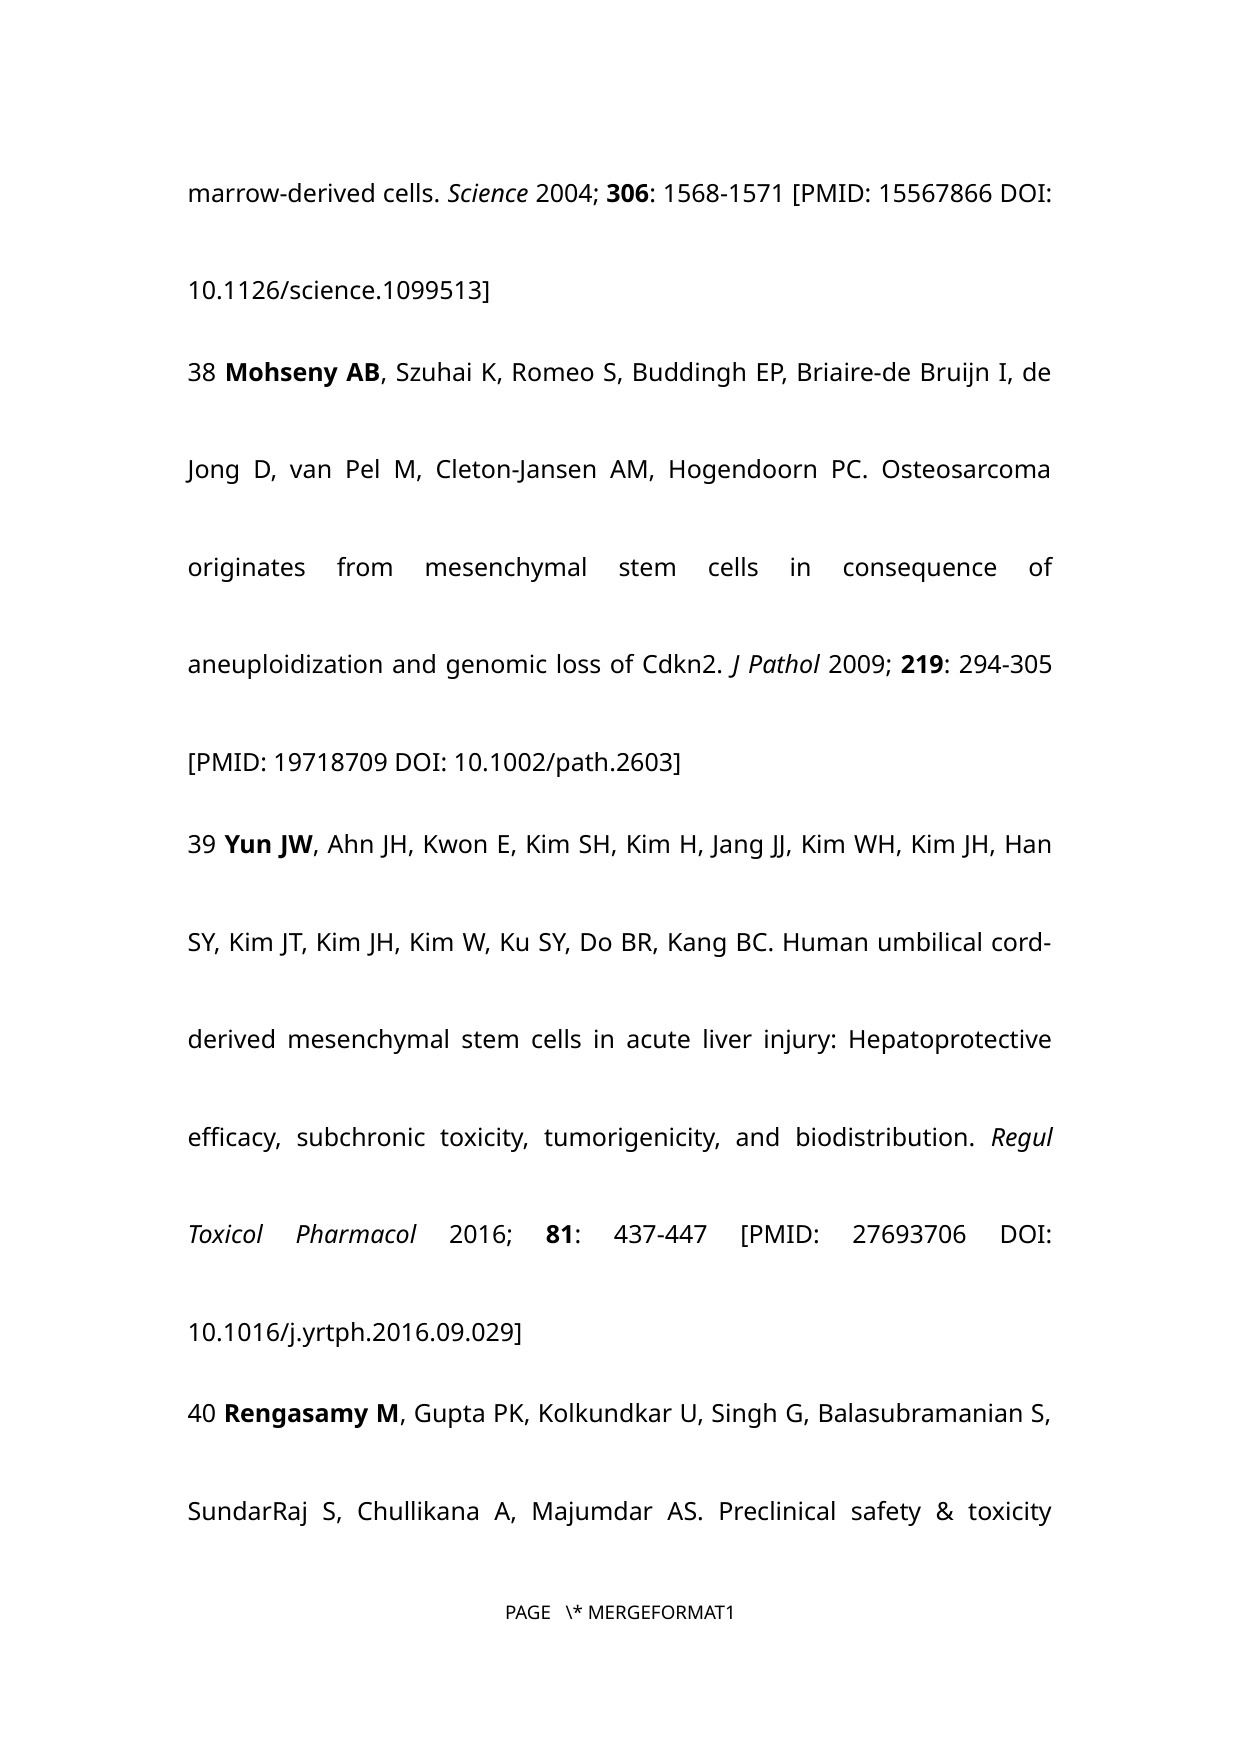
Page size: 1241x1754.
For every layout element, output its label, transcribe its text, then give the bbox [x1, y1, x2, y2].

text 38 Mohseny AB, Szuhai K, Romeo S, Buddingh EP, Briaire-de Bruijn I, de Jong D, van Pel M, Cleton-Jansen AM, Hogendoorn PC. Osteosarcoma originates from mesenchymal stem cells in consequence of aneuploidization and genomic loss of Cdkn2. J Pathol 2009; 219: 294-305 [PMID: 19718709 DOI: 10.1002/path.2603] [187, 339, 1053, 794]
text 39 Yun JW, Ahn JH, Kwon E, Kim SH, Kim H, Jang JJ, Kim WH, Kim JH, Han SY, Kim JT, Kim JH, Kim W, Ku SY, Do BR, Kang BC. Human umbilical cord-derived mesenchymal stem cells in acute liver injury: Hepatoprotective efficacy, subchronic toxicity, tumorigenicity, and biodistribution. Regul Toxicol Pharmacol 2016; 81: 437-447 [PMID: 27693706 DOI: 10.1016/j.yrtph.2016.09.029] [187, 811, 1053, 1364]
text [187, 1381, 1053, 1543]
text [187, 160, 1053, 322]
